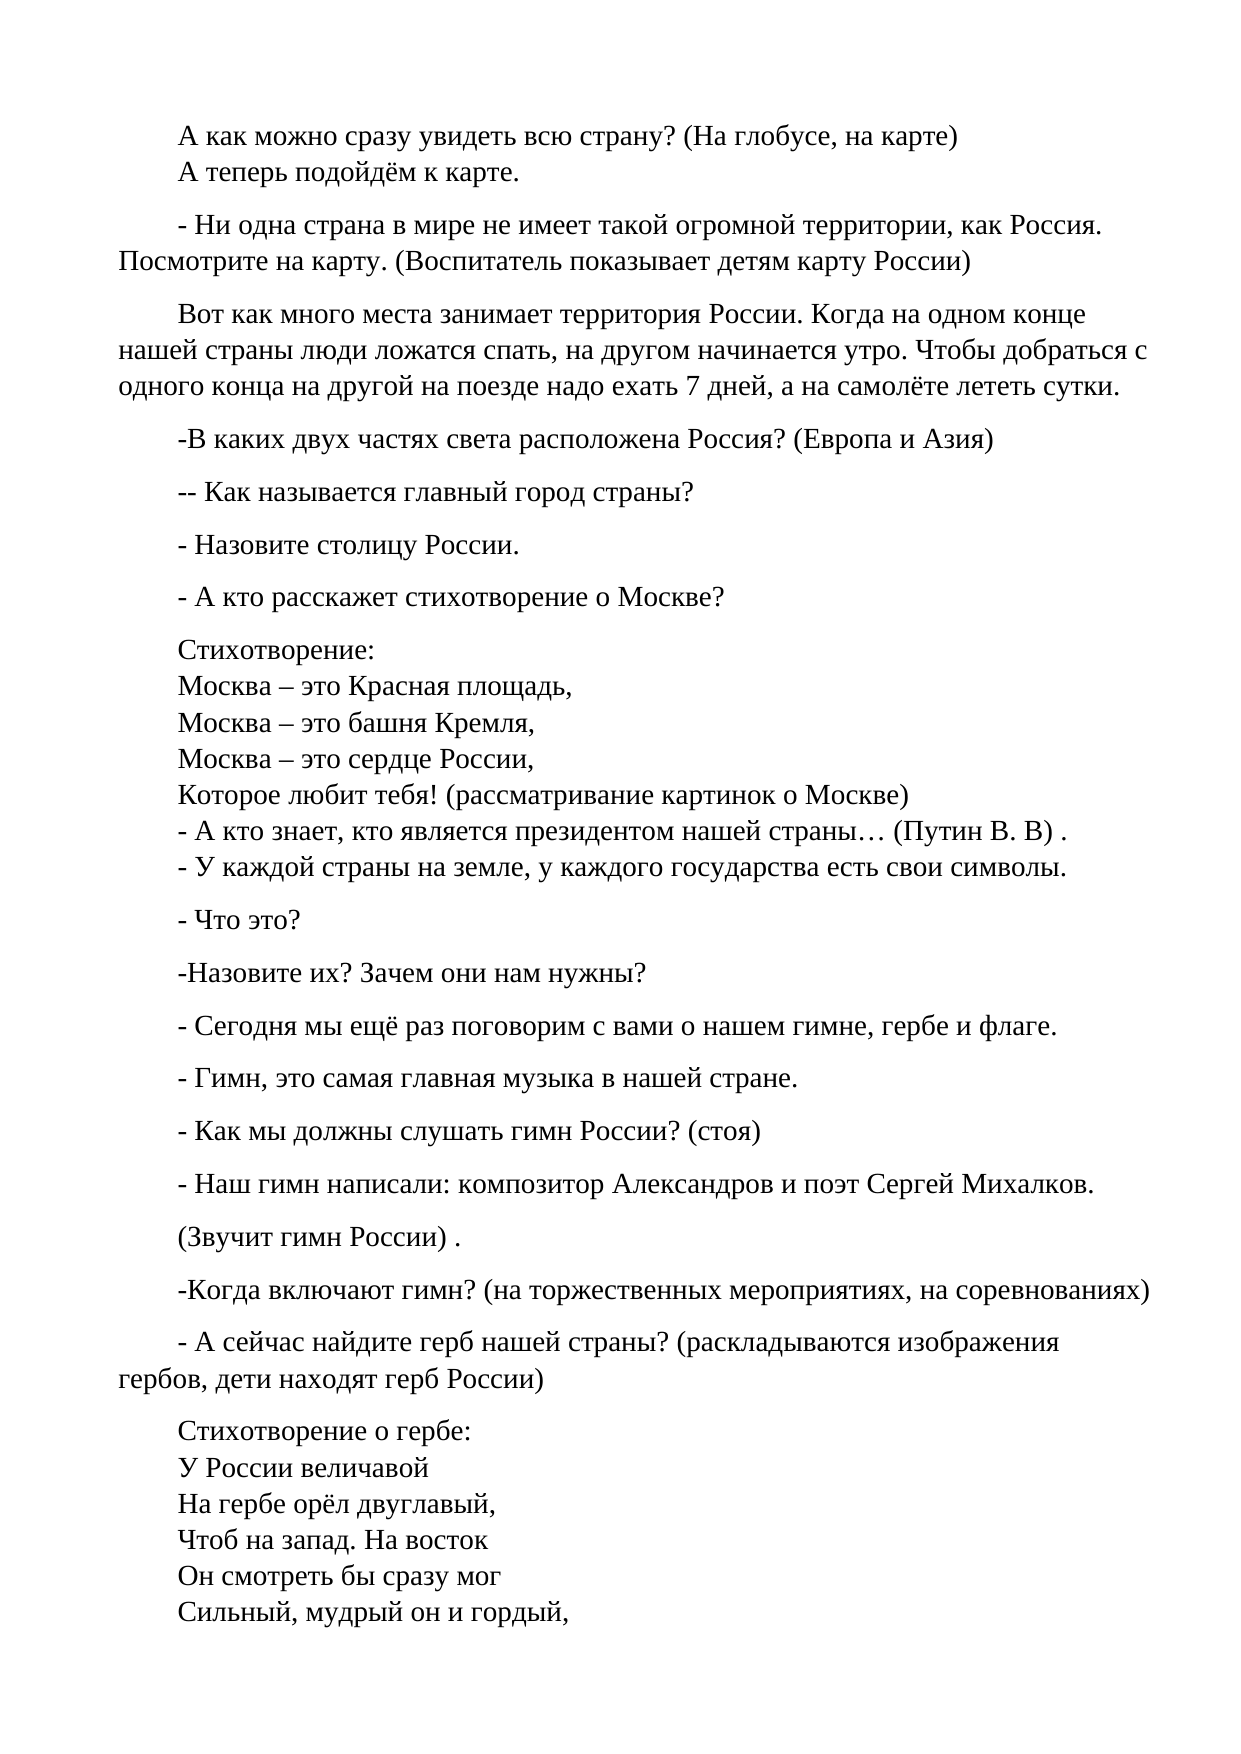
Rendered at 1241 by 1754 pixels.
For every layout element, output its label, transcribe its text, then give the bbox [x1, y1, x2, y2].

text - Наш гимн написали: композитор Александров и поэт Сергей Михалков. [118, 1166, 1152, 1200]
text - А кто знает, кто является президентом нашей страны… (Путин В. В) . [118, 813, 1152, 847]
text (Звучит гимн России) . [118, 1219, 1152, 1252]
text А как можно сразу увидеть всю страну? (На глобусе, на карте) [118, 118, 1152, 152]
text -В каких двух частях света расположена Россия? (Европа и Азия) [118, 421, 1152, 455]
text Стихотворение: [118, 632, 1152, 666]
text -Назовите их? Зачем они нам нужны? [118, 955, 1152, 988]
text Он смотреть бы сразу мог [118, 1558, 1152, 1592]
text - Ни одна страна в мире не имеет такой огромной территории, как Россия. Посмотрите на карту. (Воспитатель показывает детям карту России) [118, 207, 1152, 277]
text -Когда включают гимн? (на торжественных мероприятиях, на соревнованиях) [118, 1272, 1152, 1305]
text Стихотворение о гербе: [118, 1413, 1152, 1447]
text - У каждой страны на земле, у каждого государства есть свои символы. [118, 849, 1152, 883]
text У России величавой [118, 1450, 1152, 1483]
text - Сегодня мы ещё раз поговорим с вами о нашем гимне, гербе и флаге. [118, 1008, 1152, 1041]
text Которое любит тебя! (рассматривание картинок о Москве) [118, 777, 1152, 811]
text - А кто расскажет стихотворение о Москве? [118, 579, 1152, 613]
text А теперь подойдём к карте. [118, 154, 1152, 188]
text Москва – это башня Кремля, [118, 705, 1152, 738]
text - Назовите столицу России. [118, 527, 1152, 560]
text - Что это? [118, 902, 1152, 936]
text Сильный, мудрый он и гордый, [118, 1594, 1152, 1628]
text На гербе орёл двуглавый, [118, 1486, 1152, 1519]
text - А сейчас найдите герб нашей страны? (раскладываются изображения гербов, дети находят герб России) [118, 1324, 1152, 1394]
text Москва – это сердце России, [118, 741, 1152, 774]
text Москва – это Красная площадь, [118, 668, 1152, 702]
text - Гимн, это самая главная музыка в нашей стране. [118, 1061, 1152, 1094]
text Вот как много места занимает территория России. Когда на одном конце нашей страны люди ложатся спать, на другом начинается утро. Чтобы добраться с одного конца на другой на поезде надо ехать 7 дней, а на самолёте лететь сутки. [118, 296, 1152, 402]
text Чтоб на запад. На восток [118, 1522, 1152, 1556]
text -- Как называется главный город страны? [118, 474, 1152, 507]
text - Как мы должны слушать гимн России? (стоя) [118, 1113, 1152, 1147]
